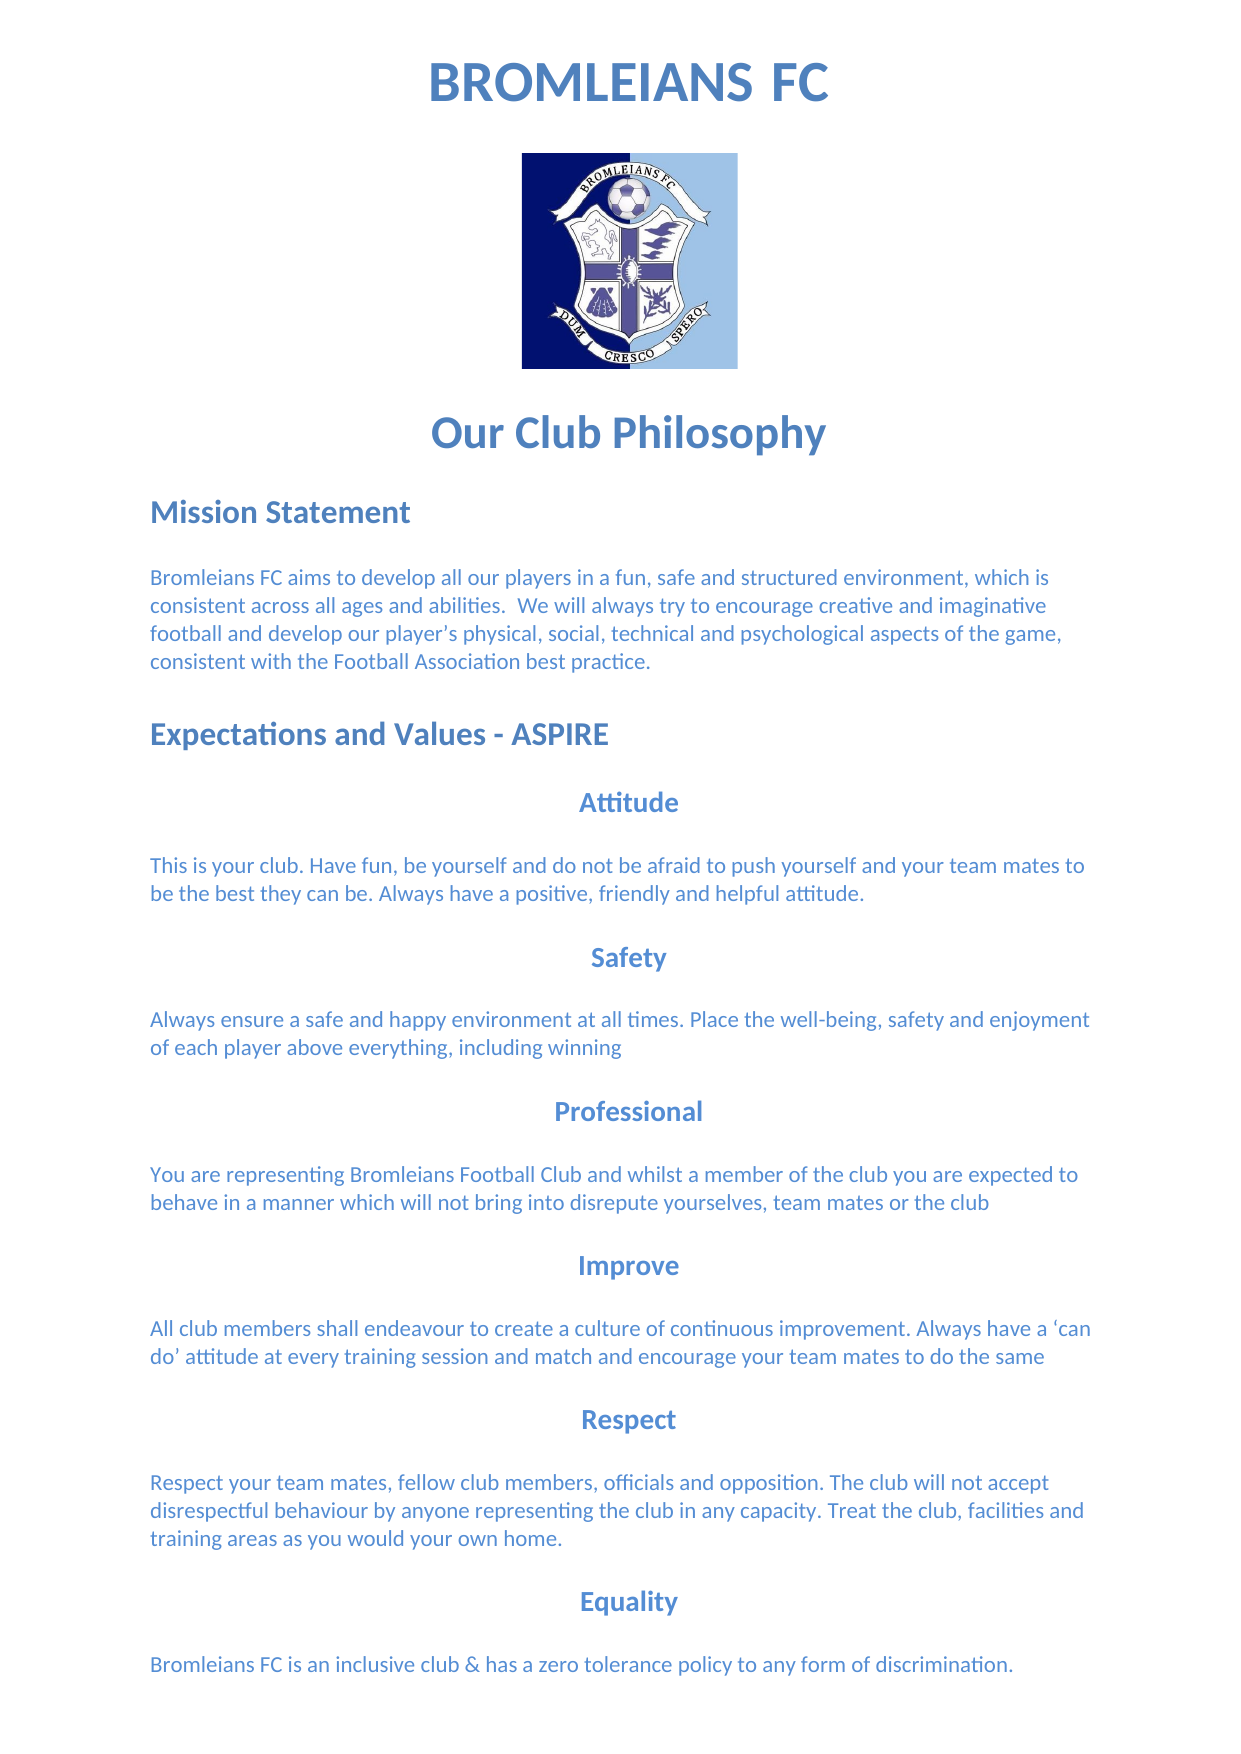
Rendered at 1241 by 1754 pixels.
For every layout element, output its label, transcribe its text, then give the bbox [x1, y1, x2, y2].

text Safety [150, 939, 1107, 974]
text BROMLEIANS FC [150, 44, 1107, 116]
text All club members shall endeavour to create a culture of continuous improvement. Always have a ‘can do’ attitude at every training session and match and encourage your team mates to do the same [150, 1314, 1107, 1370]
picture [521, 153, 738, 369]
text Improve [150, 1247, 1107, 1283]
text Attitude [150, 784, 1107, 820]
text This is your club. Have fun, be yourself and do not be afraid to push yourself and your team mates to be the best they can be. Always have a positive, friendly and helpful attitude. [150, 851, 1107, 907]
text Professional [150, 1093, 1107, 1128]
text Respect your team mates, fellow club members, officials and opposition. The club will not accept disrespectful behaviour by anyone representing the club in any capacity. Treat the club, facilities and training areas as you would your own home. [150, 1468, 1107, 1552]
text Always ensure a safe and happy environment at all times. Place the well-being, safety and enjoyment of each player above everything, including winning [150, 1006, 1107, 1062]
text Bromleians FC aims to develop all our players in a fun, safe and structured environment, which is consistent across all ages and abilities. We will always try to encourage creative and imaginative football and develop our player’s physical, social, technical and psychological aspects of the game, consistent with the Football Association best practice. [150, 563, 1107, 675]
text Respect [150, 1401, 1107, 1437]
text Our Club Philosophy [150, 402, 1107, 460]
text You are representing Bromleians Football Club and whilst a member of the club you are expected to behave in a manner which will not bring into disrepute yourselves, team mates or the club [150, 1160, 1107, 1216]
text Expectations and Values - ASPIRE [150, 712, 1107, 753]
text Bromleians FC is an inclusive club & has a zero tolerance policy to any form of discrimination. [150, 1650, 1107, 1678]
text Mission Statement [150, 491, 1107, 532]
text Equality [150, 1583, 1107, 1619]
